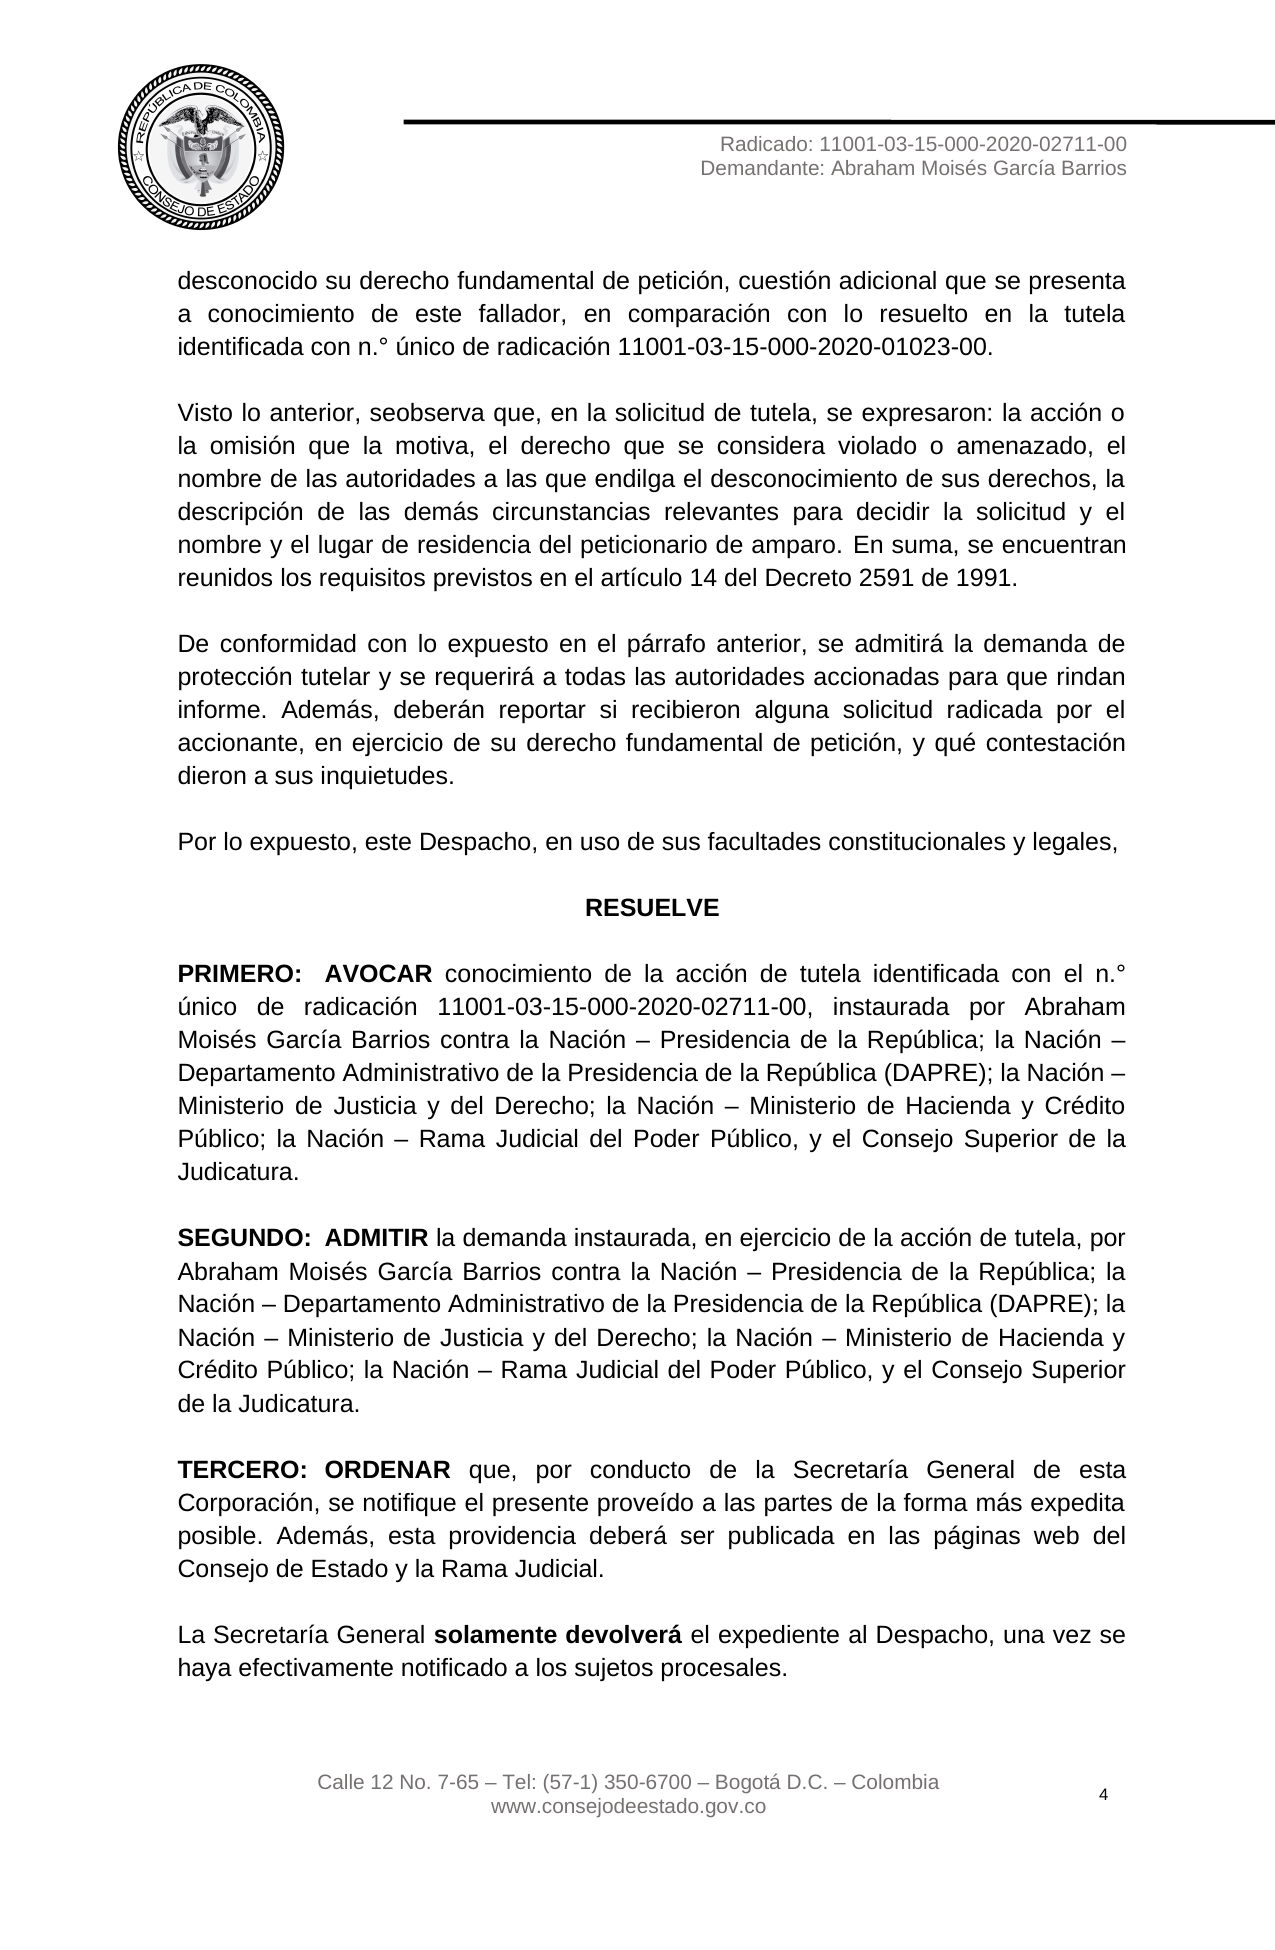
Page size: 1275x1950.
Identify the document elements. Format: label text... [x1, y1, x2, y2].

list La Secretaría General solamente devolverá el expediente al Despacho, una vez se haya efectivamente notificado a los sujetos procesales. [177, 1620, 1127, 1681]
text De conformidad con lo expuesto en el párrafo anterior, se admitirá la demanda de protección tutelar y se requerirá a todas las autoridades accionadas para que rindan informe. Además, deberán reportar si recibieron alguna solicitud radicada por el accionante, en ejercicio de su derecho fundamental de petición, y qué contestación dieron a sus inquietudes. [177, 629, 1127, 790]
list ORDENAR que, por conducto de la Secretaría General de esta Corporación, se notifique el presente proveído a las partes de la forma más expedita posible. Además, esta providencia deberá ser publicada en las páginas web del Consejo de Estado y la Rama Judicial. [177, 1454, 1127, 1582]
text Visto lo anterior, seobserva que, en la solicitud de tutela, se expresaron: la acción o la omisión que la motiva, el derecho que se considera violado o amenazado, el nombre de las autoridades a las que endilga el desconocimiento de sus derechos, la descripción de las demás circunstancias relevantes para decidir la solicitud y el nombre y el lugar de residencia del peticionario de amparo. En suma, se encuentran reunidos los requisitos previstos en el artículo 14 del Decreto 2591 de 1991. [177, 398, 1127, 592]
picture [99, 52, 303, 242]
list ADMITIR la demanda instaurada, en ejercicio de la acción de tutela, por Abraham Moisés García Barrios contra la Nación – Presidencia de la República; la Nación – Departamento Administrativo de la Presidencia de la República (DAPRE); la Nación – Ministerio de Justicia y del Derecho; la Nación – Ministerio de Hacienda y Crédito Público; la Nación – Rama Judicial del Poder Público, y el Consejo Superior de la Judicatura. [177, 1223, 1127, 1417]
text RESUELVE [177, 893, 1127, 922]
list AVOCAR conocimiento de la acción de tutela identificada con el n.° único de radicación 11001-03-15-000-2020-02711-00, instaurada por Abraham Moisés García Barrios contra la Nación – Presidencia de la República; la Nación – Departamento Administrativo de la Presidencia de la República (DAPRE); la Nación – Ministerio de Justicia y del Derecho; la Nación – Ministerio de Hacienda y Crédito Público; la Nación – Rama Judicial del Poder Público, y el Consejo Superior de la Judicatura. [177, 959, 1127, 1186]
text Por lo expuesto, este Despacho, en uso de sus facultades constitucionales y legales, [177, 827, 1127, 856]
